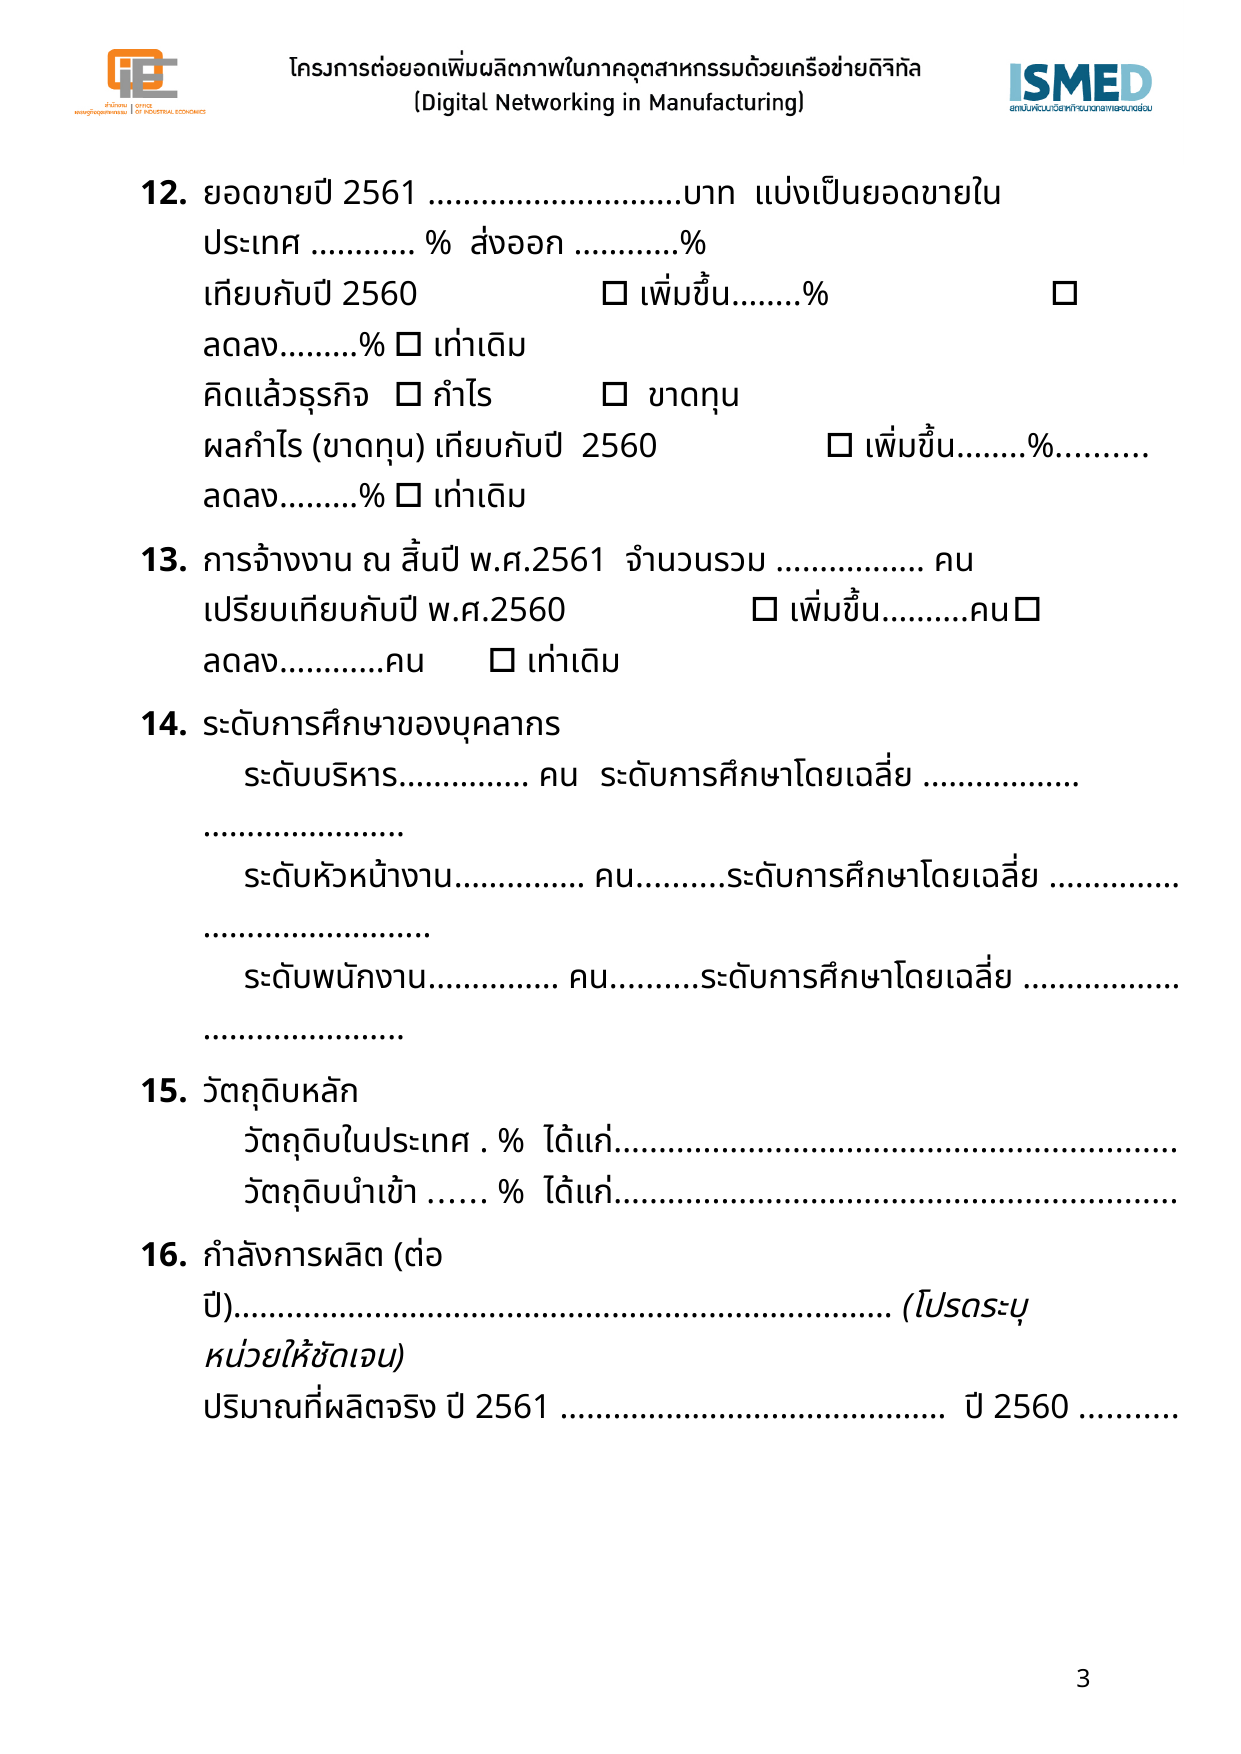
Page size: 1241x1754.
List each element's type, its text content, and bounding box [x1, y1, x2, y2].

list ระดับการศึกษาของบุคลากร ระดับบริหาร …………… คน ระดับการศึกษาโดยเฉลี่ย ………………………………….. ระดับหัวหน้างาน …………… คน ระดับการศึกษาโดยเฉลี่ย ………………………………….. ระดับพนักงาน …………… คน ระดับการศึกษาโดยเฉลี่ย ………………………………….. [187, 700, 1090, 1054]
list วัตถุดิบหลัก วัตถุดิบในประเทศ % ได้แก่ วัตถุดิบนำเข้า % ได้แก่ [187, 1067, 1090, 1218]
list ยอดขายปี 2561 ……………….……….บาท แบ่งเป็นยอดขายในประเทศ ….….…. % ส่งออก ……..….% เทียบกับปี 2560 เพิ่มขึ้น……..% ลดลง………% เท่าเดิม คิดแล้วธุรกิจ กำไร ขาดทุน ผลกำไร (ขาดทุน) เทียบกับปี 2560 เพิ่มขึ้น……..% ลดลง………% เท่าเดิม [187, 168, 1090, 523]
picture [31, 0, 1186, 165]
list การจ้างงาน ณ สิ้นปี พ.ศ.2561 จำนวนรวม …………….. คน เปรียบเทียบกับปี พ.ศ.2560 เพิ่มขึ้น……….คน ลดลง…………คน เท่าเดิม [187, 535, 1090, 687]
list กำลังการผลิต (ต่อปี)……………..…………..…………………..………...……… (โปรดระบุหน่วยให้ชัดเจน) ปริมาณที่ผลิตจริง ปี 2561 ……………………..……………… ปี 2560 [187, 1231, 1090, 1433]
